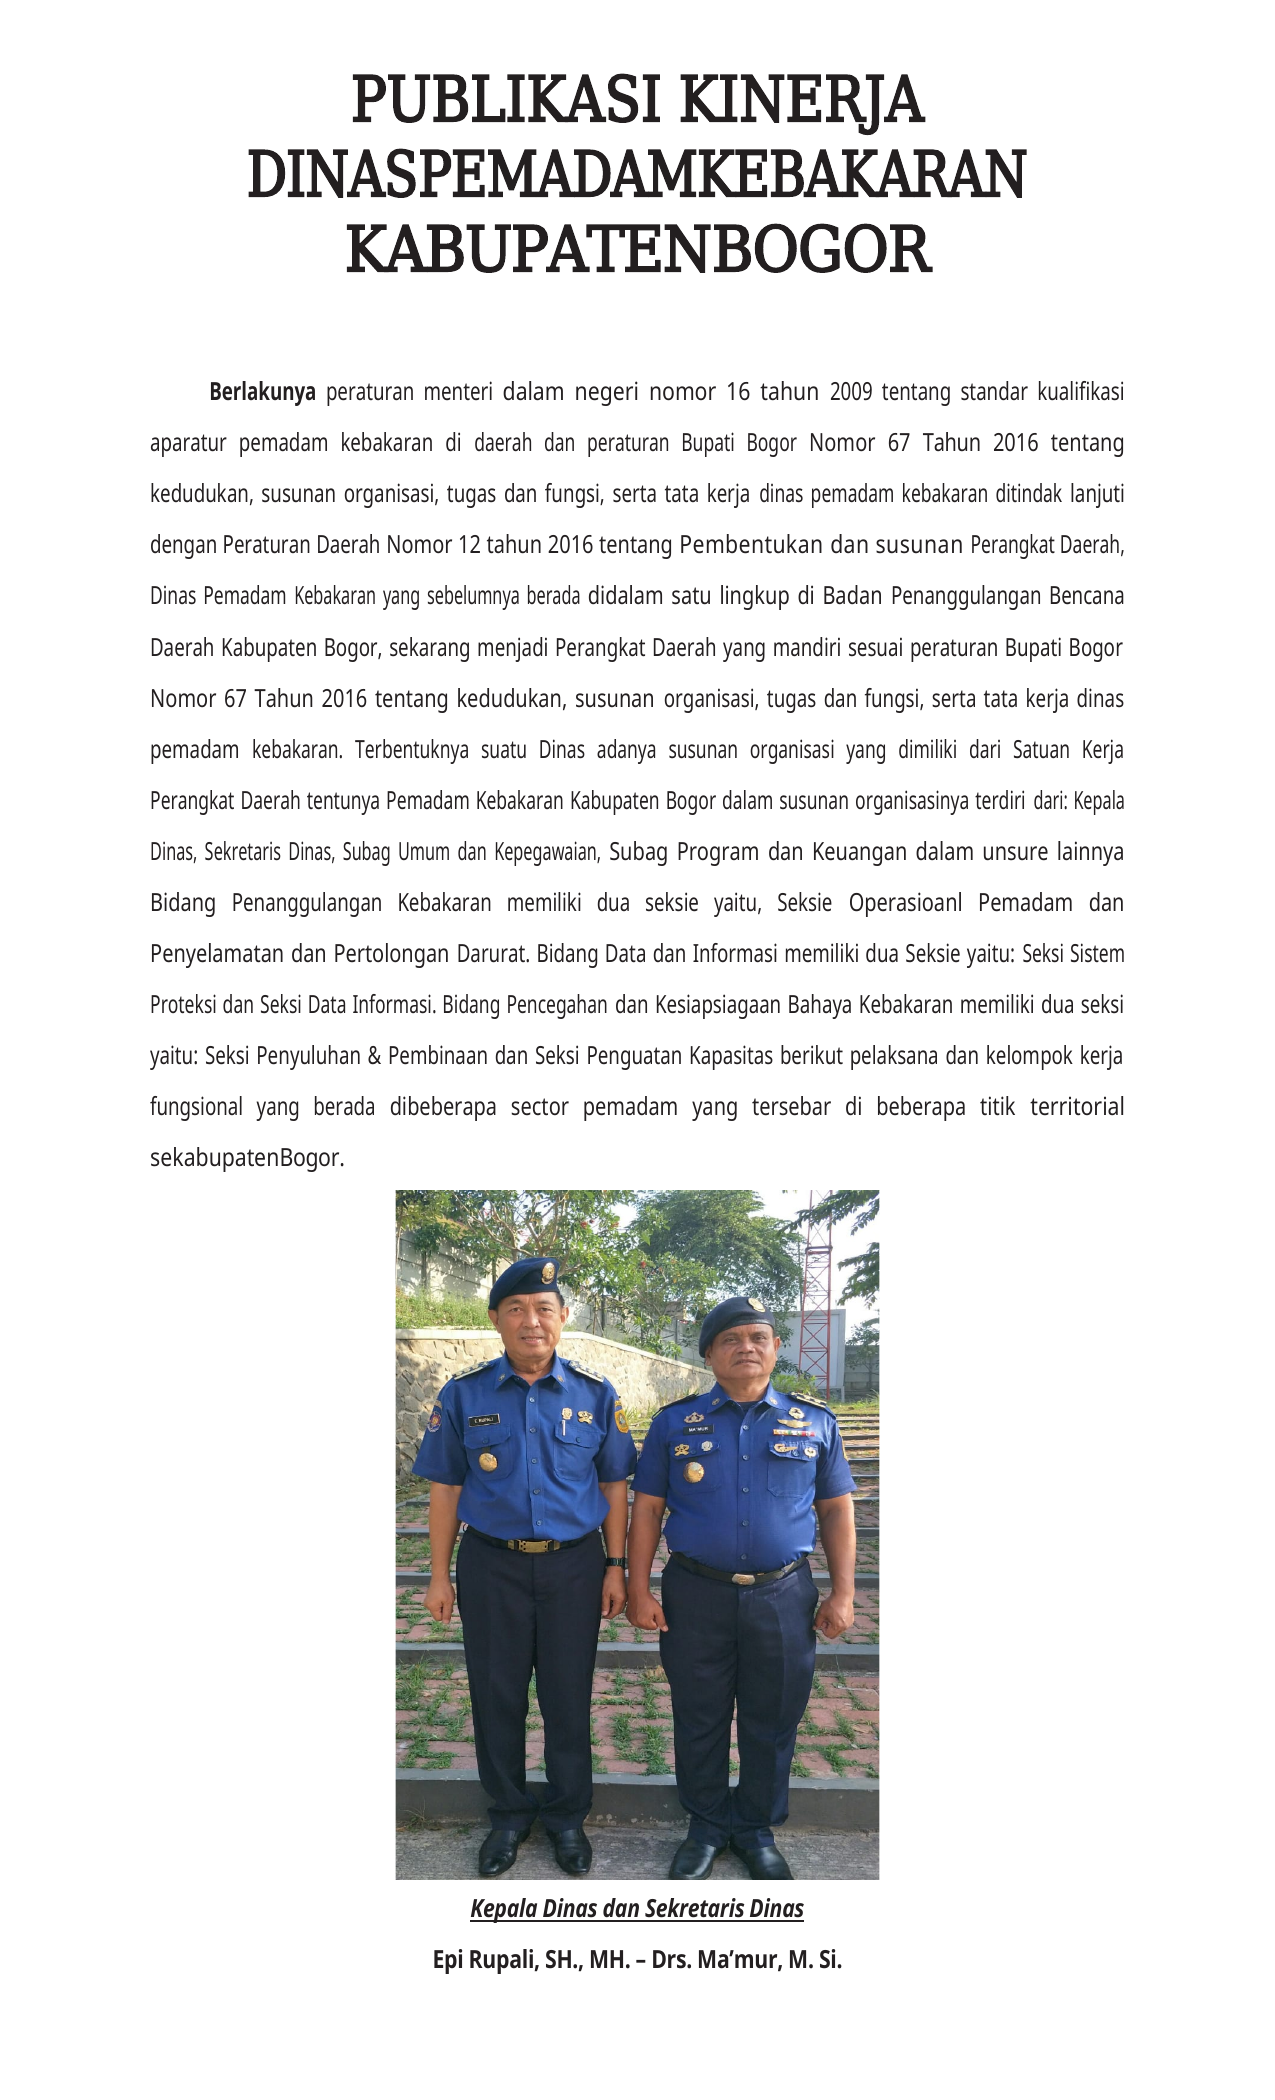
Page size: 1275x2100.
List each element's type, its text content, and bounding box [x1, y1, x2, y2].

text Berlakunya peraturan menteri dalam negeri nomor 16 tahun 2009 tentang standar kualifikasi aparatur pemadam kebakaran di daerah dan peraturan Bupati Bogor Nomor 67 Tahun 2016 tentang kedudukan, susunan organisasi, tugas dan fungsi, serta tata kerja dinas pemadam kebakaran ditindak lanjuti dengan Peraturan Daerah Nomor 12 tahun 2016 tentang Pembentukan dan susunan Perangkat Daerah, Dinas Pemadam Kebakaran yang sebelumnya berada didalam satu lingkup di Badan Penanggulangan Bencana Daerah Kabupaten Bogor, sekarang menjadi Perangkat Daerah yang mandiri sesuai peraturan Bupati Bogor Nomor 67 Tahun 2016 tentang kedudukan, susunan organisasi, tugas dan fungsi, serta tata kerja dinas pemadam kebakaran. Terbentuknya suatu Dinas adanya susunan organisasi yang dimiliki dari Satuan Kerja Perangkat Daerah tentunya Pemadam Kebakaran Kabupaten Bogor dalam susunan organisasinya terdiri dari: Kepala Dinas, Sekretaris Dinas, Subag Umum dan Kepegawaian, Subag Program dan Keuangan dalam unsure lainnya Bidang Penanggulangan Kebakaran memiliki dua seksie yaitu, Seksie Operasioanl Pemadam dan Penyelamatan dan Pertolongan Darurat. Bidang Data dan Informasi memiliki dua Seksie yaitu: Seksi Sistem Proteksi dan Seksi Data Informasi. Bidang Pencegahan dan Kesiapsiagaan Bahaya Kebakaran memiliki dua seksi yaitu: Seksi Penyuluhan & Pembinaan dan Seksi Penguatan Kapasitas berikut pelaksana dan kelompok kerja fungsional yang berada dibeberapa sector pemadam yang tersebar di beberapa titik territorial sekabupatenBogor. [150, 374, 1125, 1174]
text KABUPATENBOGOR [150, 209, 1125, 284]
text Epi Rupali, SH., MH. – Drs. Ma’mur, M. Si. [150, 1942, 1125, 1976]
picture [395, 1190, 880, 1880]
text DINASPEMADAMKEBAKARAN [150, 134, 1125, 209]
subtitle PUBLIKASI KINERJA [150, 59, 1125, 134]
text Kepala Dinas dan Sekretaris Dinas [150, 1891, 1125, 1925]
